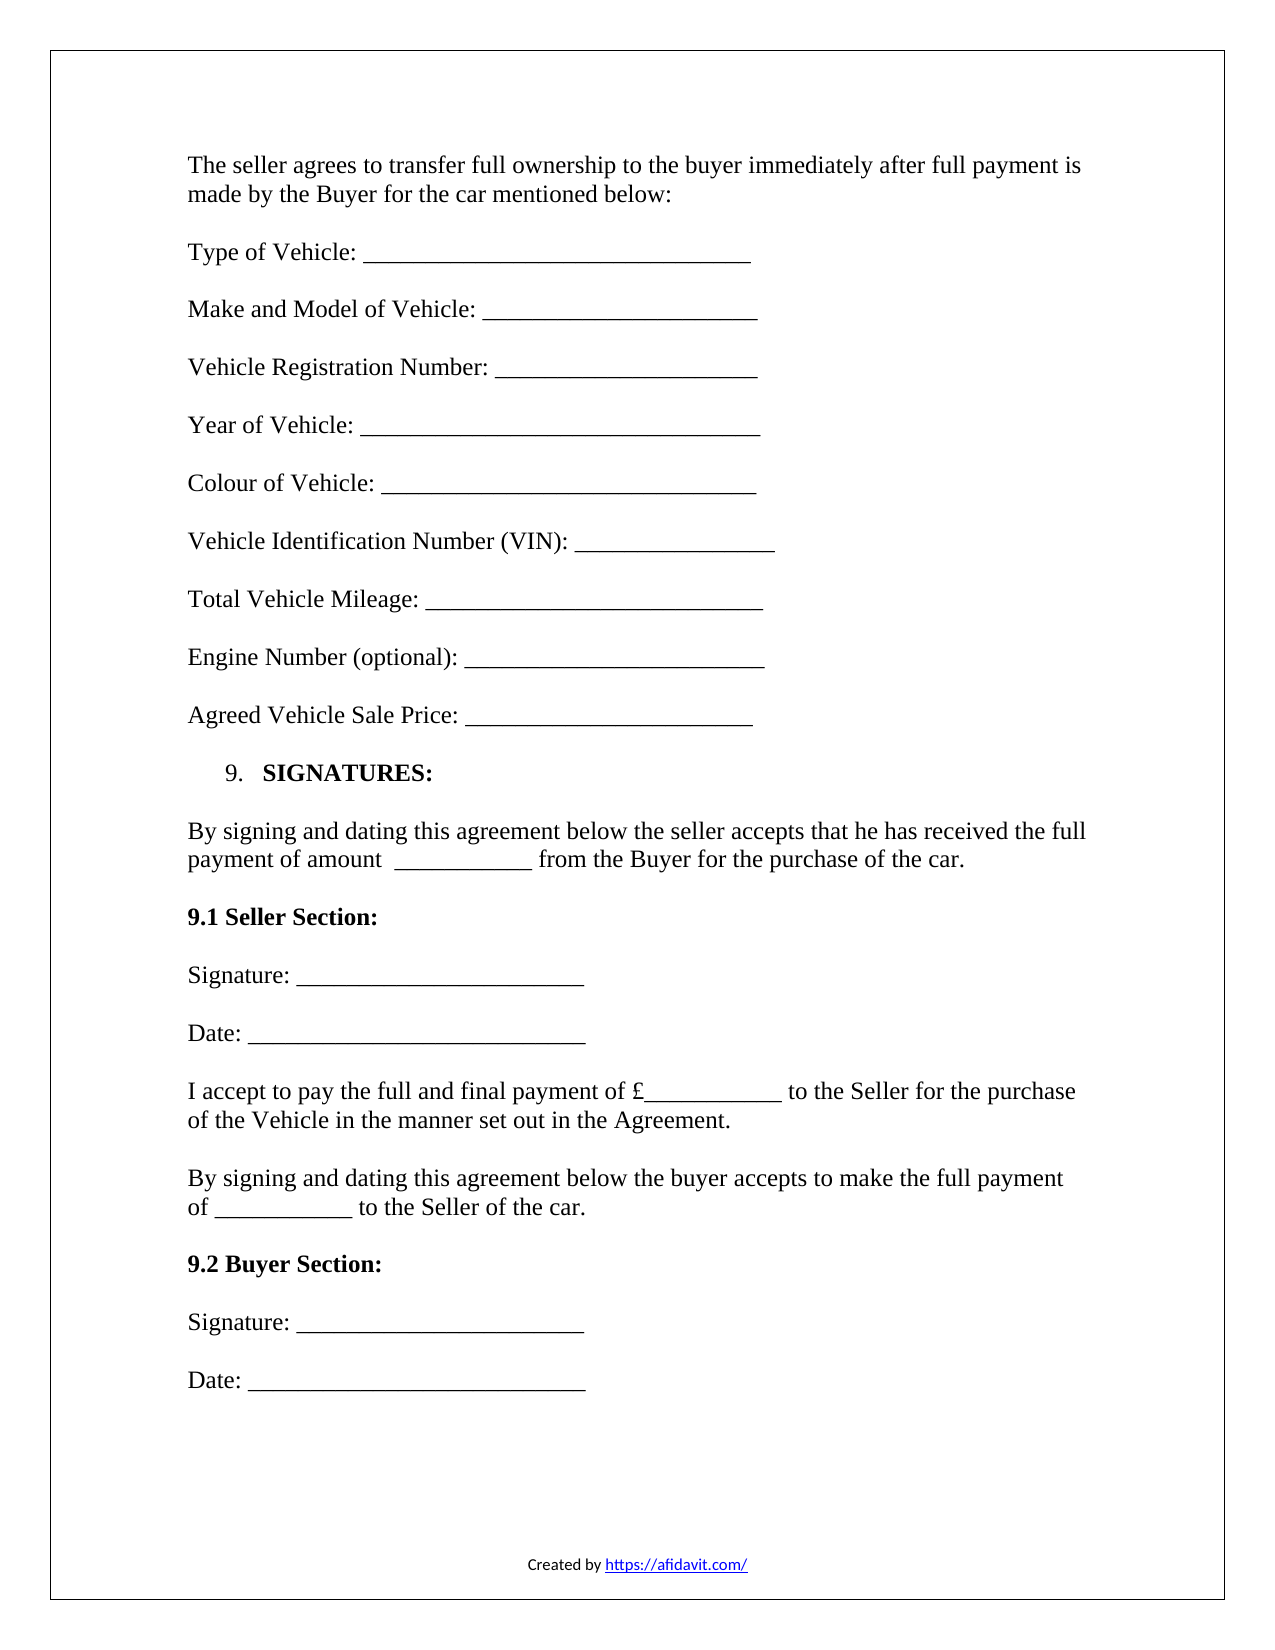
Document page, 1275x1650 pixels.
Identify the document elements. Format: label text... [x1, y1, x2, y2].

text Colour of Vehicle: ______________________________ [187, 468, 1087, 497]
text Make and Model of Vehicle: ______________________ [187, 294, 1087, 323]
list SIGNATURES: [225, 758, 1087, 787]
text Engine Number (optional): ________________________ [187, 642, 1087, 671]
text Type of Vehicle: _______________________________ [187, 237, 1087, 265]
text 9.2 Buyer Section: [187, 1249, 1087, 1278]
text Vehicle Identification Number (VIN): ________________ [187, 526, 1087, 555]
text Vehicle Registration Number: _____________________ [187, 352, 1087, 381]
text By signing and dating this agreement below the seller accepts that he has received the full payment of amount ___________ from the Buyer for the purchase of the car. [187, 816, 1087, 873]
text Agreed Vehicle Sale Price: _______________________ [187, 700, 1087, 729]
text Date: ___________________________ [187, 1018, 1087, 1047]
text 9.1 Seller Section: [187, 902, 1087, 931]
text Total Vehicle Mileage: ___________________________ [187, 584, 1087, 613]
text Signature: _______________________ [187, 960, 1087, 989]
text Signature: _______________________ [187, 1307, 1087, 1336]
text The seller agrees to transfer full ownership to the buyer immediately after full payment is made by the Buyer for the car mentioned below: [187, 150, 1087, 207]
text Date: ___________________________ [187, 1365, 1087, 1394]
text By signing and dating this agreement below the buyer accepts to make the full payment of ___________ to the Seller of the car. [187, 1163, 1087, 1220]
text Year of Vehicle: ________________________________ [187, 410, 1087, 439]
text I accept to pay the full and final payment of £___________ to the Seller for the purchase of the Vehicle in the manner set out in the Agreement. [187, 1076, 1087, 1134]
